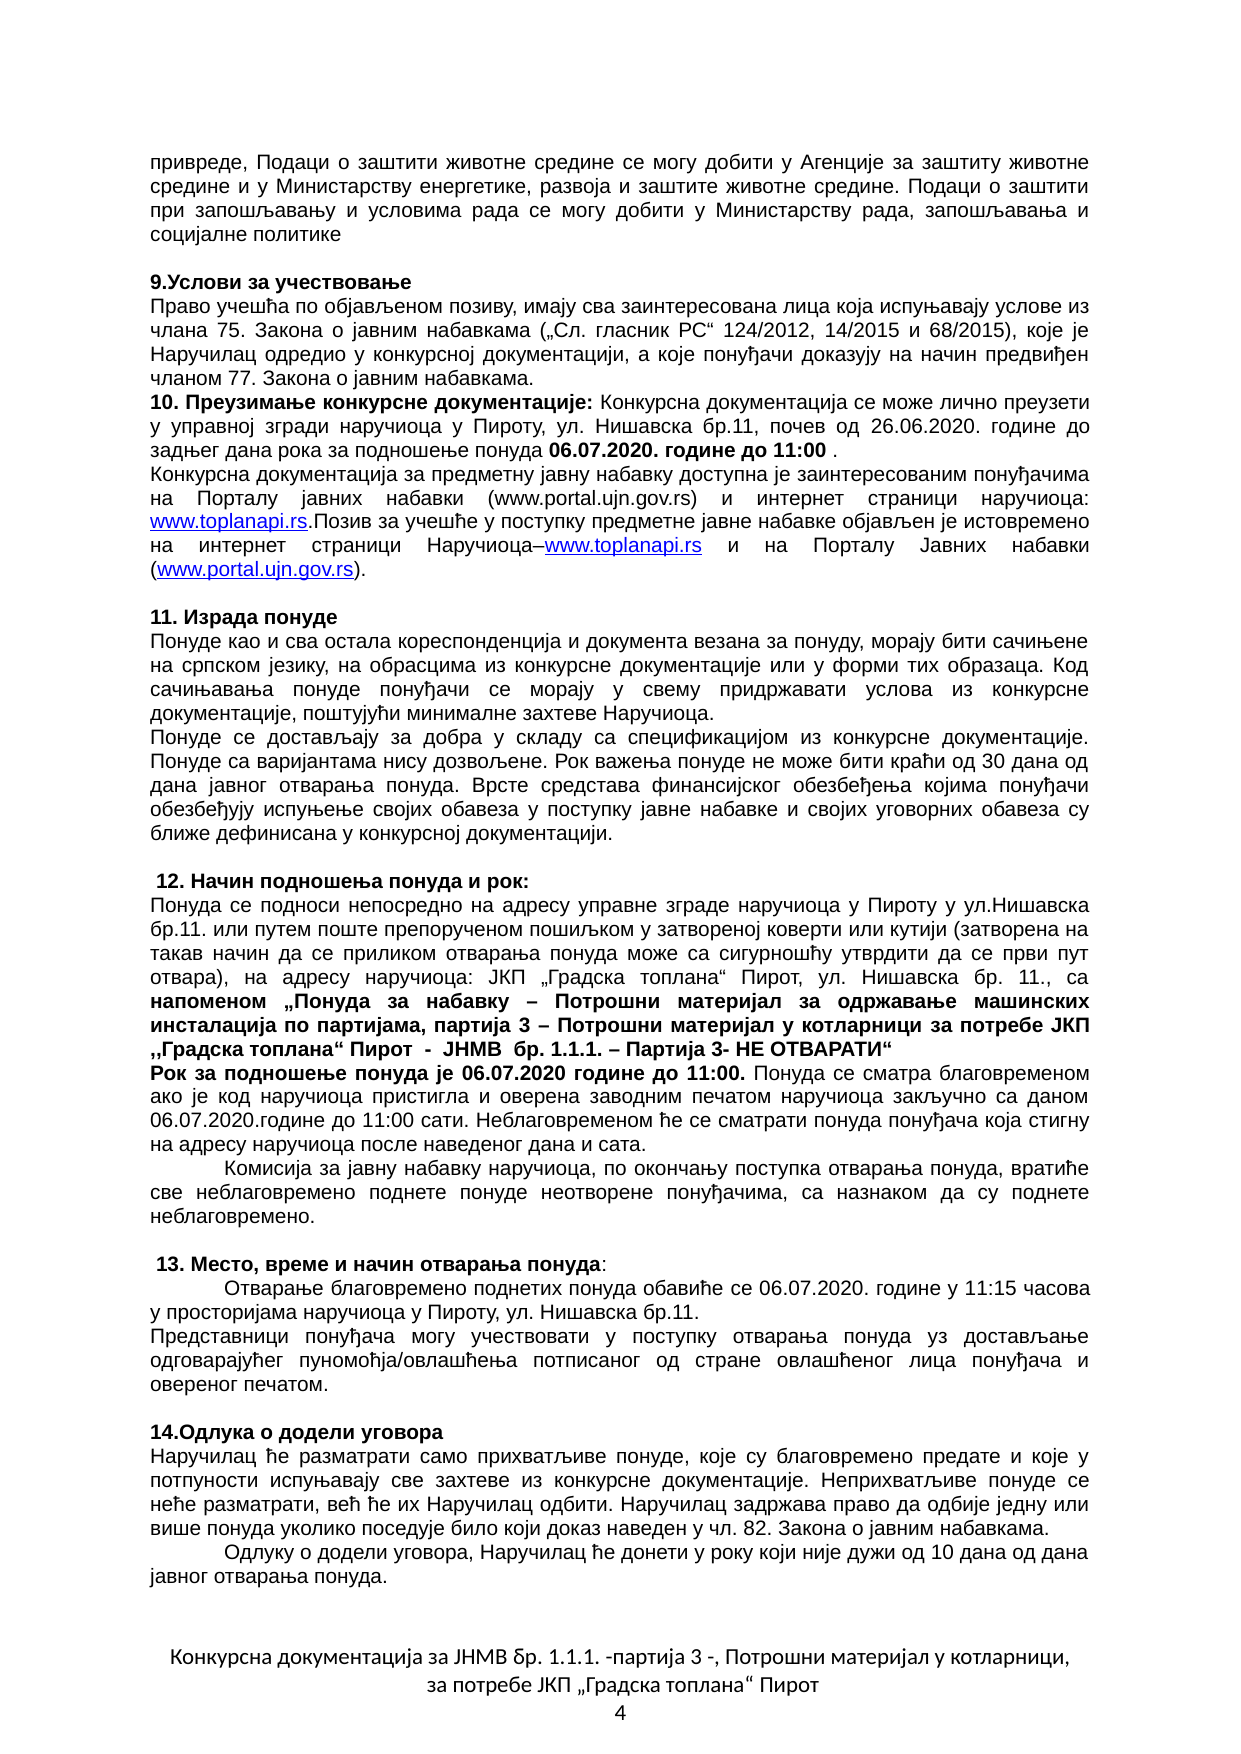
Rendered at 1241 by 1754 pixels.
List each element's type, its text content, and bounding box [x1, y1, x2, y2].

text 14.Одлука о додели уговора [150, 1420, 1090, 1444]
text Наручилац ће разматрати само прихватљиве понуде, које су благовремено предате и које у потпуности испуњавају све захтеве из конкурсне документације. Неприхватљиве понуде се неће разматрати, већ ће их Наручилац одбити. Наручилац задржава право да одбије једну или више понуда уколико поседује било који доказ наведен у чл. 82. Закона о јавним набавкама. [150, 1444, 1090, 1539]
text Конкурсна документација за предметну јавну набавку доступна је заинтересованим понуђачима на Порталу јавних набавки (www.portal.ujn.gov.rs) и интернет страници наручиоца: www.toplanapi.rs.Позив за учешће у поступку предметне јавне набавке објављен је истовремено на интернет страници Наручиоца–www.toplanapi.rs и на Порталу Јавних набавки (www.portal.ujn.gov.rs). [150, 461, 1090, 581]
text Право учешћа по објављеном позиву, имају сва заинтересована лица која испуњавају услове из члана 75. Закона о јавним набавкама („Сл. гласник РС“ 124/2012, 14/2015 и 68/2015), које је Наручилац одредио у конкурсној документацији, а које понуђачи доказују на начин предвиђен чланом 77. Закона о јавним набавкама. [150, 294, 1090, 389]
text 9.Услови за учествовање [150, 270, 1090, 294]
text Понуде се достављају за добра у складу са спецификацијом из конкурсне документације. Понуде са варијантама нису дозвољене. Рок важења понуде не може бити краћи од 30 дана од дана јавног отварања понуда. Врсте средстава финансијског обезбеђења којима понуђачи обезбеђују испуњење својих обавеза у поступку јавне набавке и својих уговорних обавеза су ближе дефинисана у конкурсној документацији. [150, 725, 1090, 845]
text 12. Начин подношења понуда и рок: [150, 869, 1090, 893]
text Отварање благовремено поднетих понуда обавиће се 06.07.2020. године у 11:15 часова у просторијама наручиоца у Пироту, ул. Нишавска бр.11. [150, 1276, 1090, 1324]
text Понуде као и сва остала кореспонденција и документа везана за понуду, морају бити сачињене на српском језику, на обрасцима из конкурсне документације или у форми тих образаца. Код сачињавања понуде понуђачи се морају у свему придржавати услова из конкурсне документације, поштујући минималне захтеве Наручиоца. [150, 629, 1090, 725]
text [150, 150, 1090, 246]
text 13. Место, време и начин отварања понуда: [150, 1252, 1090, 1276]
text Представници понуђача могу учествовати у поступку отварања понуда уз достављање одговарајућег пуномоћја/овлашћења потписаног од стране овлашћеног лица понуђача и овереног печатом. [150, 1324, 1090, 1396]
text 11. Израда понуде [150, 605, 1090, 629]
text Понуда се подноси непосредно на адресу управне зграде наручиоца у Пироту у ул.Нишавска бр.11. или путем поште препорученом пошиљком у затвореној коверти или кутији (затворена на такав начин да се приликом отварања понуда може са сигурношћу утврдити да се први пут отвара), на адресу наручиоца: ЈКП „Градска топлана“ Пирот, ул. Нишавска бр. 11., са напоменом „Понуда за набавку – Потрошни материјал за одржавање машинских инсталација по партијама, партија 3 – Потрошни материјал у котларници за потребе ЈКП ,,Градска топлана“ Пирот - ЈНМВ бр. 1.1.1. – Партија 3- НЕ ОТВАРАТИ“ [150, 893, 1090, 1060]
text 10. Преузимање конкурсне документације: Конкурсна документација се може лично преузети у управној згради наручиоца у Пироту, ул. Нишавска бр.11, почев од 26.06.2020. године до задњег дана рока за подношење понуда 06.07.2020. године до 11:00 . [150, 389, 1090, 461]
text Одлуку о додели уговора, Наручилац ће донети у року који није дужи од 10 дана од дана јавног отварања понуда. [150, 1539, 1090, 1587]
text Комисија за јавну набавку наручиоца, по окончању поступка отварања понуда, вратиће све неблаговремено поднете понуде неотворене понуђачима, са назнаком да су поднете неблаговремено. [150, 1156, 1090, 1228]
text Рок за подношење понуда је 06.07.2020 године до 11:00. Понуда се сматра благовременом ако је код наручиоца пристигла и оверена заводним печатом наручиоца закључно са даном 06.07.2020.године до 11:00 сати. Неблаговременом ће се сматрати понуда понуђача која стигну на адресу наручиоца после наведеног дана и сата. [150, 1060, 1090, 1156]
